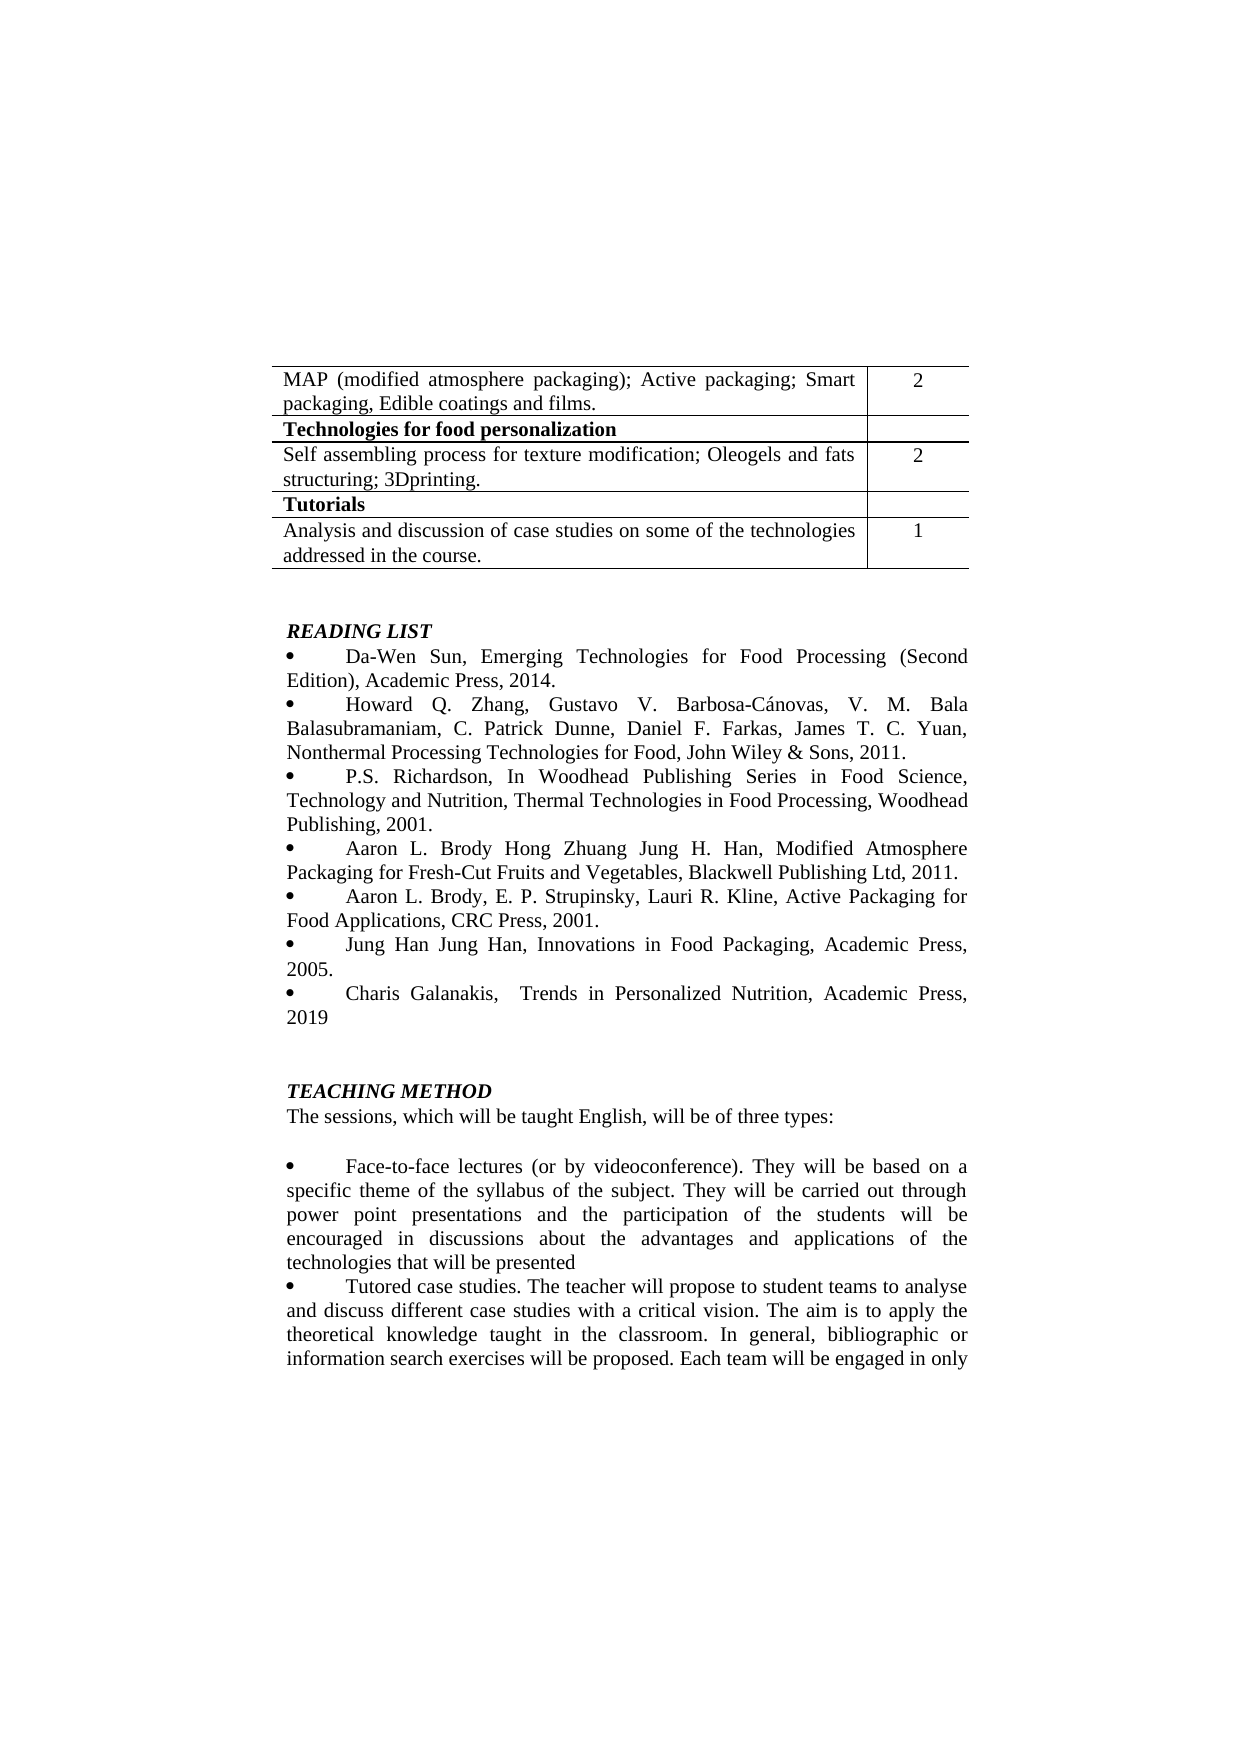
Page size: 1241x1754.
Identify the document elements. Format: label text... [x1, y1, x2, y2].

list Charis Galanakis, Trends in Personalized Nutrition, Academic Press, 2019 [286, 981, 968, 1029]
text The sessions, which will be taught English, will be of three types: [286, 1104, 968, 1129]
text TEACHING METHOD [286, 1079, 968, 1104]
list Howard Q. Zhang, Gustavo V. Barbosa-Cánovas, V. M. Bala Balasubramaniam, C. Patrick Dunne, Daniel F. Farkas, James T. C. Yuan, Nonthermal Processing Technologies for Food, John Wiley & Sons, 2011. [286, 692, 968, 764]
table_cell Tutorials [272, 492, 867, 517]
table_cell Technologies for food personalization [272, 416, 867, 441]
list P.S. Richardson, In Woodhead Publishing Series in Food Science, Technology and Nutrition, Thermal Technologies in Food Processing, Woodhead Publishing, 2001. [286, 764, 968, 836]
table_cell Analysis and discussion of case studies on some of the technologies addressed in the course. [272, 518, 867, 568]
table_cell [868, 492, 968, 517]
table_cell 2 [868, 367, 968, 415]
list Da-Wen Sun, Emerging Technologies for Food Processing (Second Edition), Academic Press, 2014. [286, 644, 968, 692]
list Face-to-face lectures (or by videoconference). They will be based on a specific theme of the syllabus of the subject. They will be carried out through power point presentations and the participation of the students will be encouraged in discussions about the advantages and applications of the technologies that will be presented [286, 1154, 968, 1274]
table_cell Self assembling process for texture modification; Oleogels and fats structuring; 3Dprinting. [272, 443, 867, 491]
table_cell 1 [868, 518, 968, 568]
list Aaron L. Brody, E. P. Strupinsky, Lauri R. Kline, Active Packaging for Food Applications, CRC Press, 2001. [286, 884, 968, 932]
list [286, 1274, 968, 1370]
table_cell 2 [868, 443, 968, 491]
list Aaron L. Brody Hong Zhuang Jung H. Han, Modified Atmosphere Packaging for Fresh‐Cut Fruits and Vegetables, Blackwell Publishing Ltd, 2011. [286, 836, 968, 884]
text READING LIST [286, 619, 968, 644]
list Jung Han Jung Han, Innovations in Food Packaging, Academic Press, 2005. [286, 932, 968, 981]
table_cell MAP (modified atmosphere packaging); Active packaging; Smart packaging, Edible coatings and films. [272, 367, 867, 415]
table_cell [868, 416, 968, 441]
